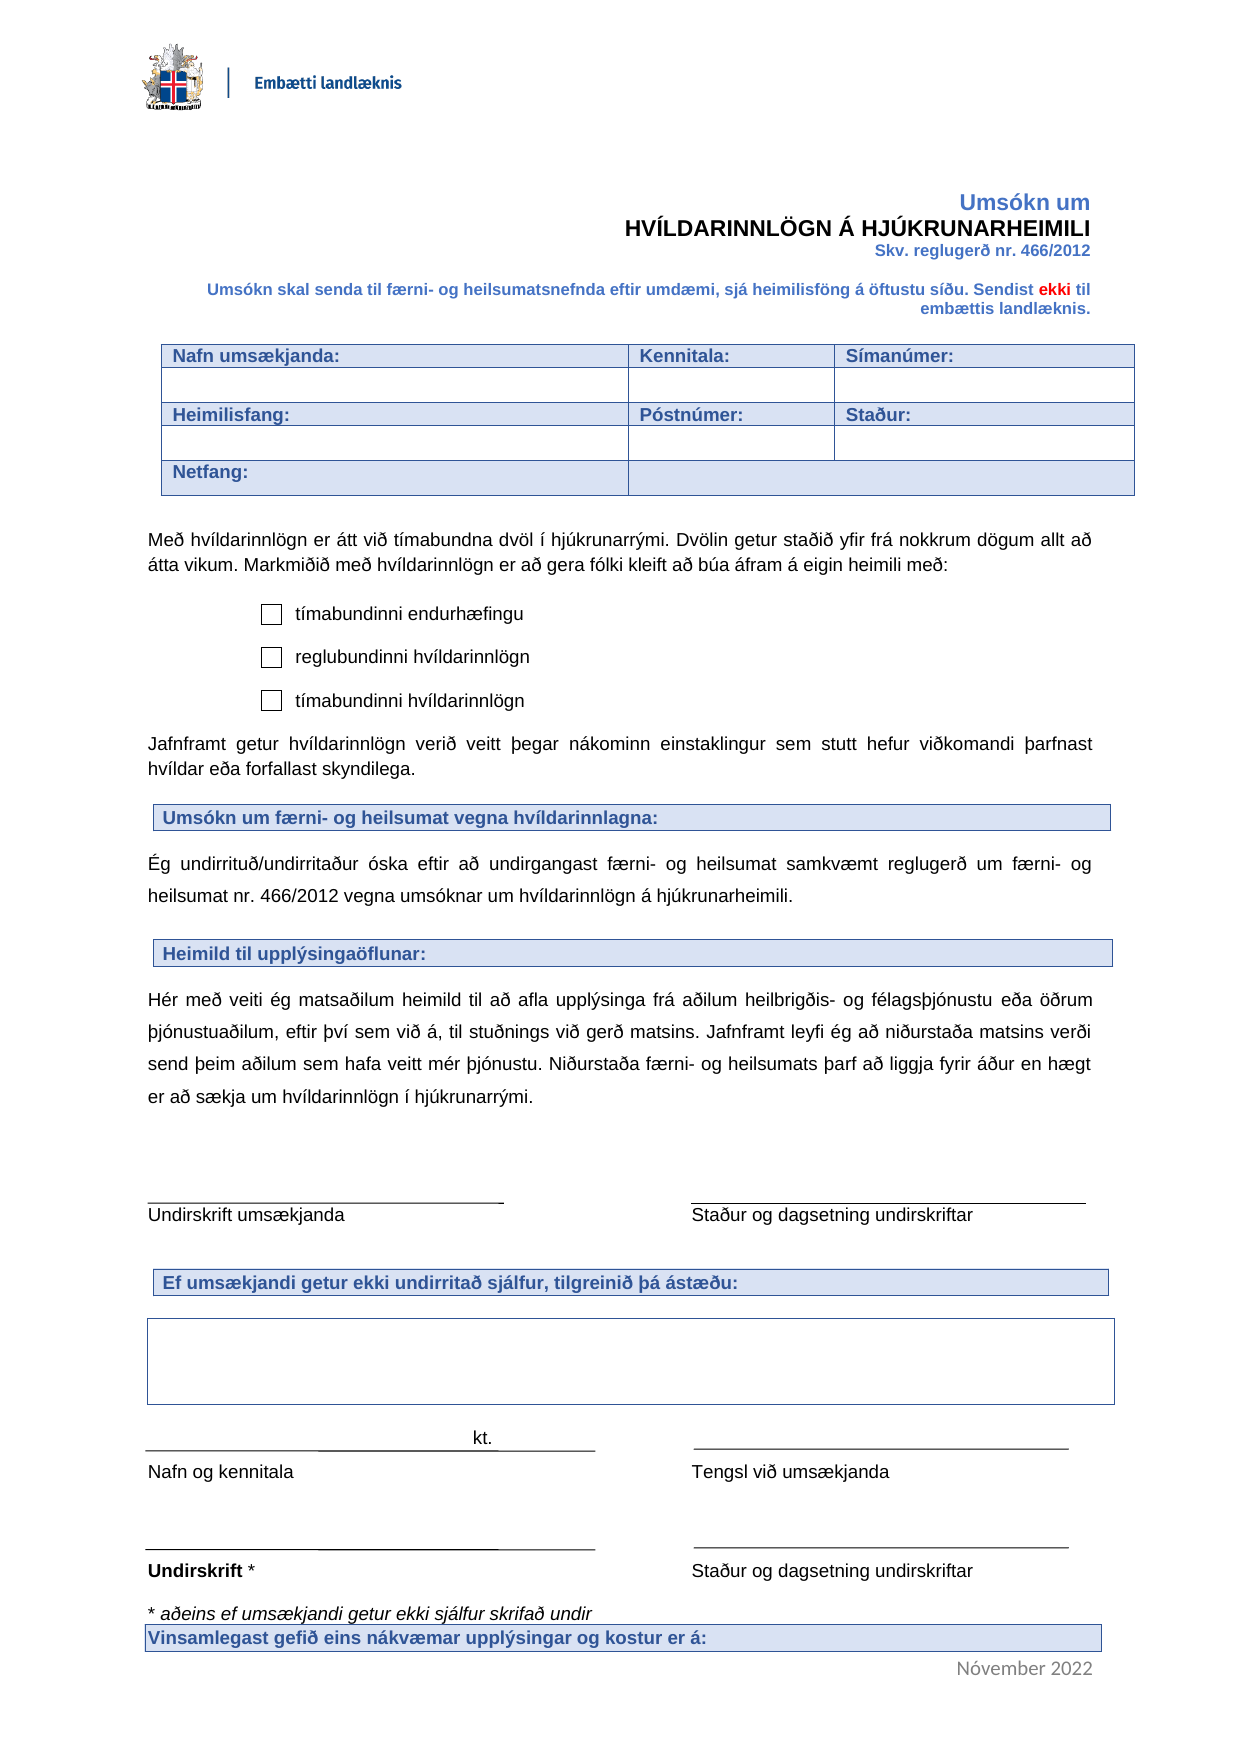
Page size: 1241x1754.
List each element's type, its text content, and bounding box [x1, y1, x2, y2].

table_cell Staður: [835, 403, 1134, 425]
list tímabundinni hvíldarinnlögn [260, 689, 1093, 711]
text Hér með veiti ég matsaðilum heimild til að afla upplýsinga frá aðilum heilbrigðis- og félagsþjónustu eða öðrum þjónustuaðilum, eftir því sem við á, til stuðnings við gerð matsins. Jafnframt leyfi ég að niðurstaða matsins verði send þeim aðilum sem hafa veitt mér þjónustu. Niðurstaða færni- og heilsumats þarf að liggja fyrir áður en hægt er að sækja um hvíldarinnlögn í hjúkrunarrými. [148, 988, 1093, 1107]
table_cell Heimilisfang: [162, 403, 628, 425]
list reglubundinni hvíldarinnlögn [260, 646, 1093, 668]
table_header [148, 1319, 1114, 1404]
text HVÍLDARINNLÖGN Á HJÚKRUNARHEIMILI [148, 215, 1090, 241]
table_cell [629, 426, 834, 460]
table_cell [629, 461, 1134, 495]
text Umsókn um [89, 188, 1090, 215]
list tímabundinni endurhæfingu [260, 603, 1093, 625]
text Umsókn skal senda til færni- og heilsumatsnefnda eftir umdæmi, sjá heimilisföng á öftustu síðu. Sendist ekki til embættis landlæknis. [148, 279, 1090, 318]
table_header Símanúmer: [835, 345, 1134, 367]
text Ef umsækjandi getur ekki undirritað sjálfur, tilgreinið þá ástæðu: [154, 1270, 1108, 1295]
table_cell [835, 368, 1134, 402]
table_cell [835, 426, 1134, 460]
text Ég undirrituð/undirritaður óska eftir að undirgangast færni- og heilsumat samkvæmt reglugerð um færni- og heilsumat nr. 466/2012 vegna umsóknar um hvíldarinnlögn á hjúkrunarheimili. [148, 853, 1093, 907]
text Vinsamlegast gefið eins nákvæmar upplýsingar og kostur er á: [146, 1625, 1101, 1651]
text Nafn og kennitala Tengsl við umsækjanda [148, 1461, 1093, 1482]
table_cell [162, 426, 628, 460]
table_cell [162, 368, 628, 402]
text Umsókn um færni- og heilsumat vegna hvíldarinnlagna: [154, 805, 1110, 830]
text Undirskrift * Staður og dagsetning undirskriftar [148, 1559, 1093, 1581]
table_header Nafn umsækjanda: [162, 345, 628, 367]
text Með hvíldarinnlögn er átt við tímabundna dvöl í hjúkrunarrými. Dvölin getur staðið yfir frá nokkrum dögum allt að átta vikum. Markmiðið með hvíldarinnlögn er að gera fólki kleift að búa áfram á eigin heimili með: [148, 529, 1093, 575]
table_header Kennitala: [629, 345, 834, 367]
text Heimild til upplýsingaöflunar: [154, 940, 1112, 966]
table_cell Póstnúmer: [629, 403, 834, 425]
text Jafnframt getur hvíldarinnlögn verið veitt þegar nákominn einstaklingur sem stutt hefur viðkomandi þarfnast hvíldar eða forfallast skyndilega. [148, 732, 1093, 779]
table_cell [629, 368, 834, 402]
text * aðeins ef umsækjandi getur ekki sjálfur skrifað undir [148, 1602, 1093, 1624]
text Undirskrift umsækjanda Staður og dagsetning undirskriftar [148, 1204, 1093, 1225]
text kt. [148, 1427, 1093, 1448]
text Skv. reglugerð nr. 466/2012 [148, 241, 1090, 260]
table_cell Netfang: [162, 461, 628, 495]
